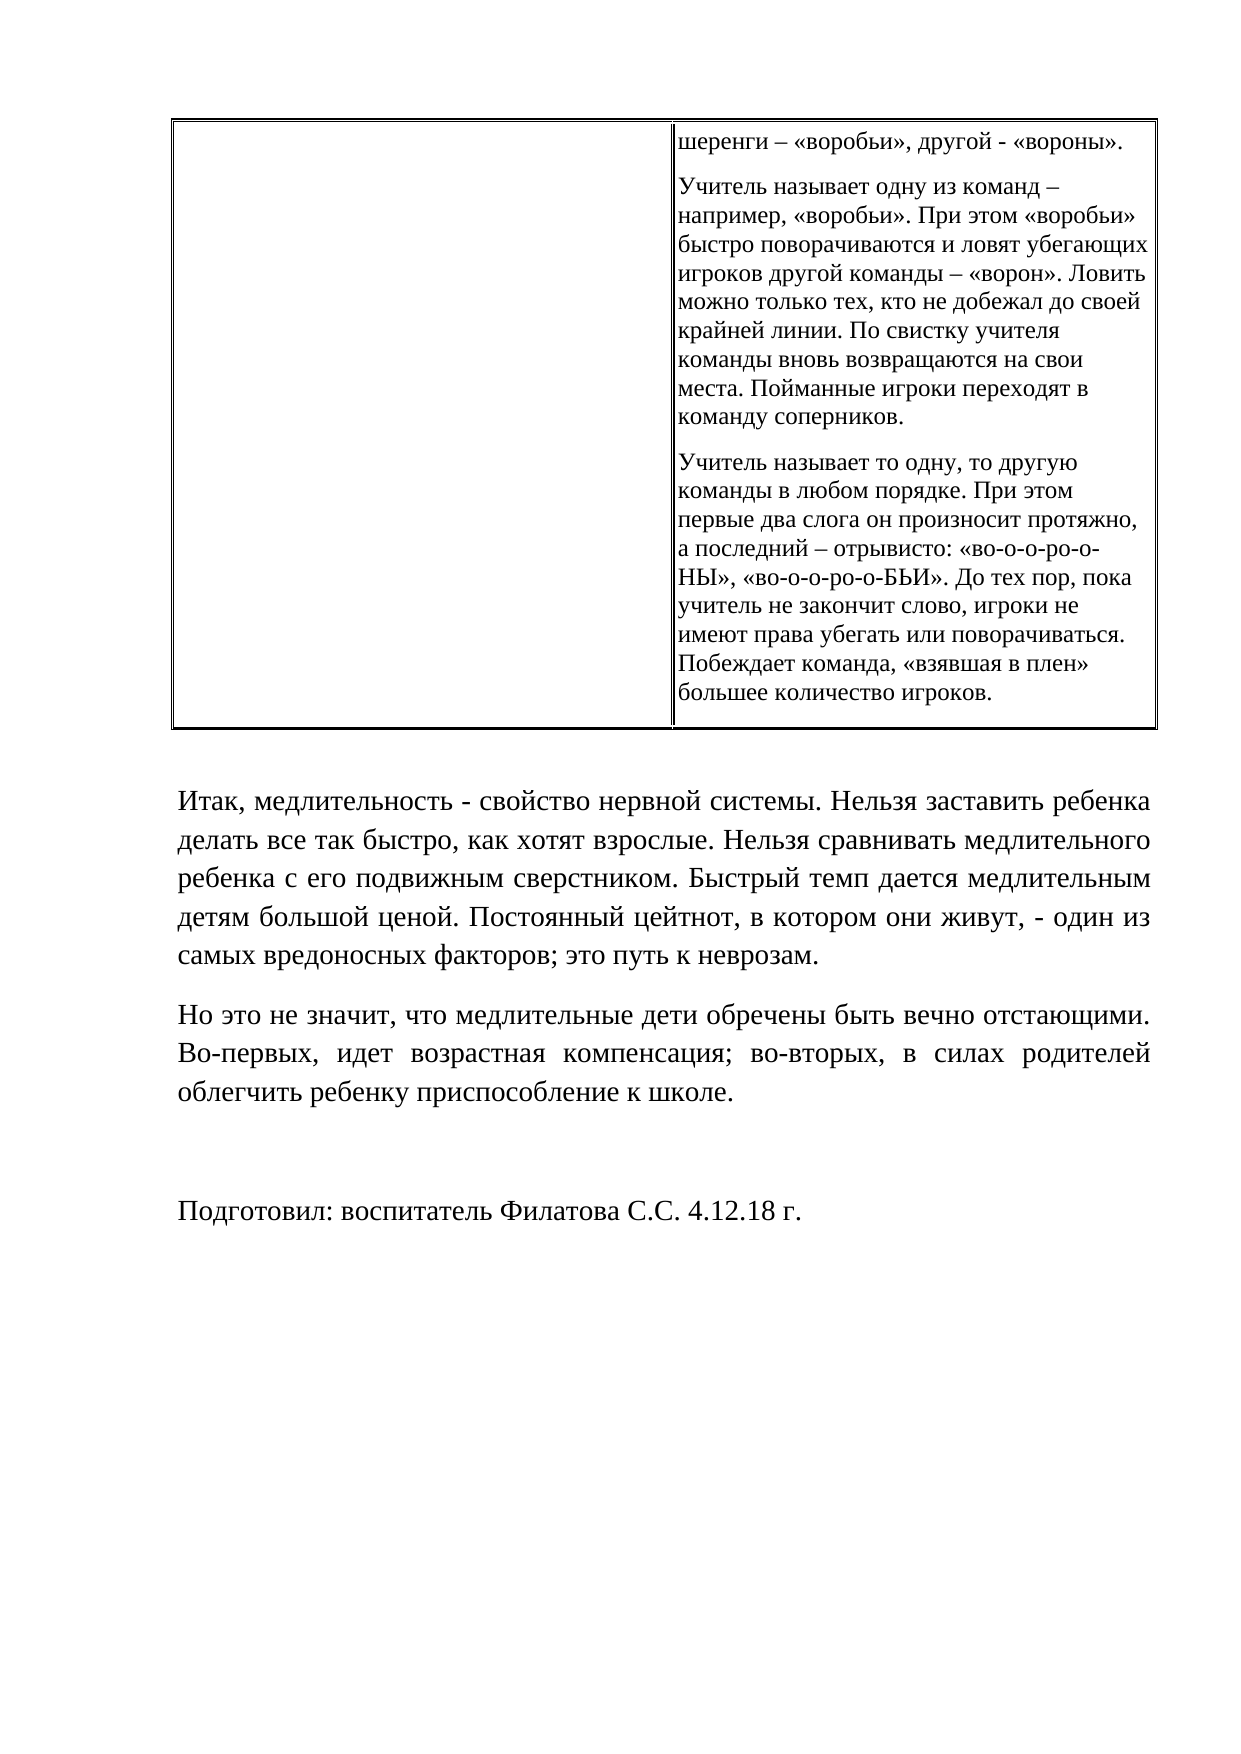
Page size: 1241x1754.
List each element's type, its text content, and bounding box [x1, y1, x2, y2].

text Подготовил: воспитатель Филатова С.С. 4.12.18 г. [177, 1193, 1152, 1226]
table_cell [673, 122, 1155, 727]
table_cell «Воробьи и вороны» [174, 120, 673, 727]
text Итак, медлительность - свойство нервной системы. Нельзя заставить ребенка делать все так быстро, как хотят взрослые. Нельзя сравнивать медлительного ребенка с его подвижным сверстником. Быстрый темп дается медлительным детям большой ценой. Постоянный цейтнот, в котором они живут, - один из самых вредоносных факторов; это путь к неврозам. [177, 783, 1152, 971]
text Но это не значит, что медлительные дети обречены быть вечно отстающими. Во-первых, идет возрастная компенсация; во-вторых, в силах родителей облегчить ребенку приспособление к школе. [177, 997, 1152, 1107]
